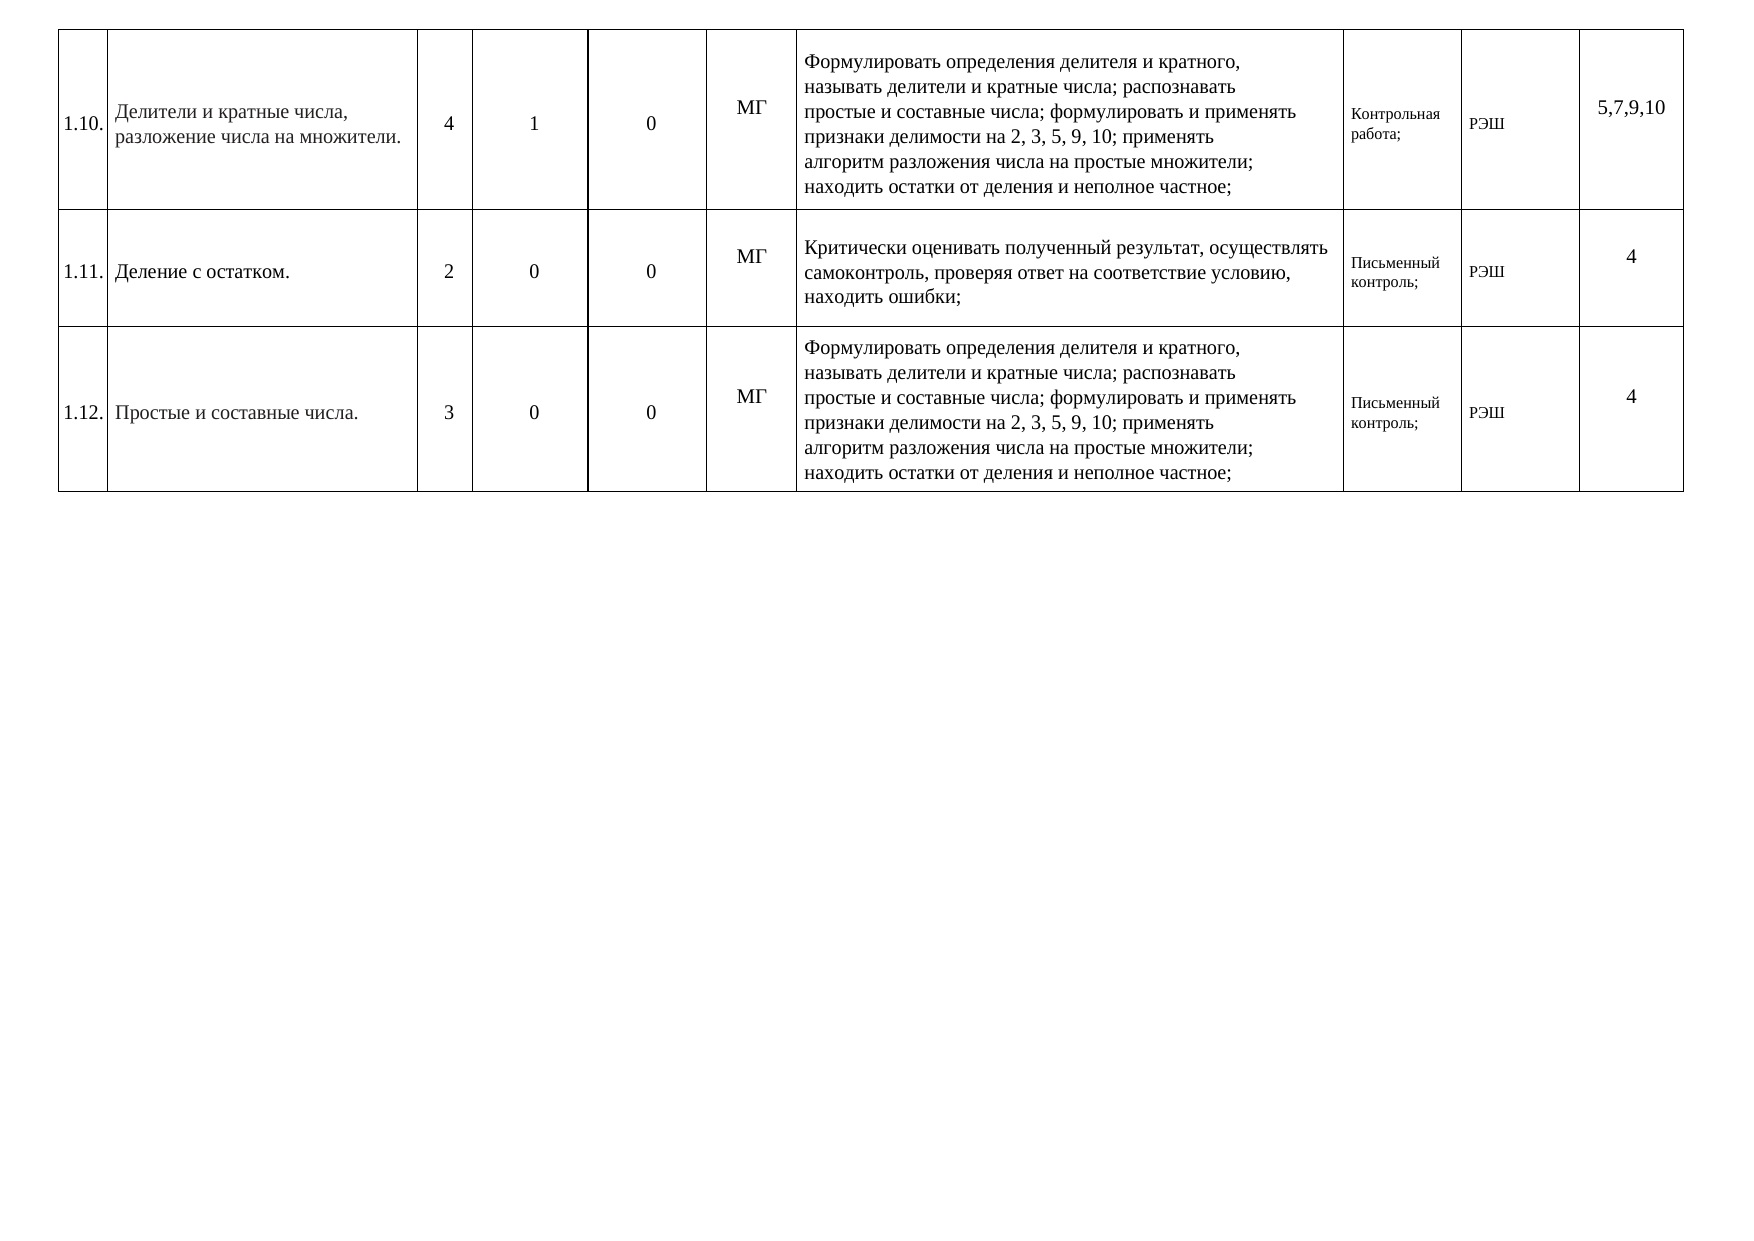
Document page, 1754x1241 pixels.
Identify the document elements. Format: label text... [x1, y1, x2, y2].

table_cell Контрольная работа; [1344, 30, 1461, 209]
table_cell РЭШ [1462, 210, 1579, 326]
table_cell Формулировать определения делителя и кратного, называть делители и кратные числа; распознавать простые и составные числа; формулировать и применять признаки делимости на 2, 3, 5, 9, 10; применять алгоритм разложения числа на простые множители; находить остатки от деления и неполное частное; [797, 30, 1343, 209]
table_cell 1 [473, 30, 587, 209]
table_cell 0 [589, 210, 706, 326]
table_cell Простые и составные числа. [108, 327, 417, 491]
table_cell 0 [473, 327, 587, 491]
table_cell Письменный контроль; [1344, 210, 1461, 326]
table_cell РЭШ [1462, 327, 1579, 491]
table_cell МГ [707, 210, 796, 326]
table_cell Деление с остатком. [108, 210, 417, 326]
table_cell 5,7,9,10 [1580, 30, 1683, 209]
table_cell 1.12. [59, 327, 107, 491]
table_cell 4 [1580, 327, 1683, 491]
table_cell 1.11. [59, 210, 107, 326]
table_cell Делители и кратные числа, разложение числа на множители. [108, 30, 417, 209]
table_cell 3 [418, 327, 472, 491]
table_cell МГ [707, 30, 796, 209]
table_cell 2 [418, 210, 472, 326]
table_cell Письменный контроль; [1344, 327, 1461, 491]
table_cell РЭШ [1462, 30, 1579, 209]
table_cell 1.10. [59, 30, 107, 209]
table_cell Критически оценивать полученный результат, осуществлять самоконтроль, проверяя ответ на соответствие условию, находить ошибки; [797, 210, 1343, 326]
table_cell 4 [418, 30, 472, 209]
table_cell 0 [473, 210, 587, 326]
table_cell 4 [1580, 210, 1683, 326]
table_cell Формулировать определения делителя и кратного, называть делители и кратные числа; распознавать простые и составные числа; формулировать и применять признаки делимости на 2, 3, 5, 9, 10; применять алгоритм разложения числа на простые множители; находить остатки от деления и неполное частное; [797, 327, 1343, 491]
table_cell МГ [707, 327, 796, 491]
table_cell 0 [589, 327, 706, 491]
table_cell 0 [589, 30, 706, 209]
